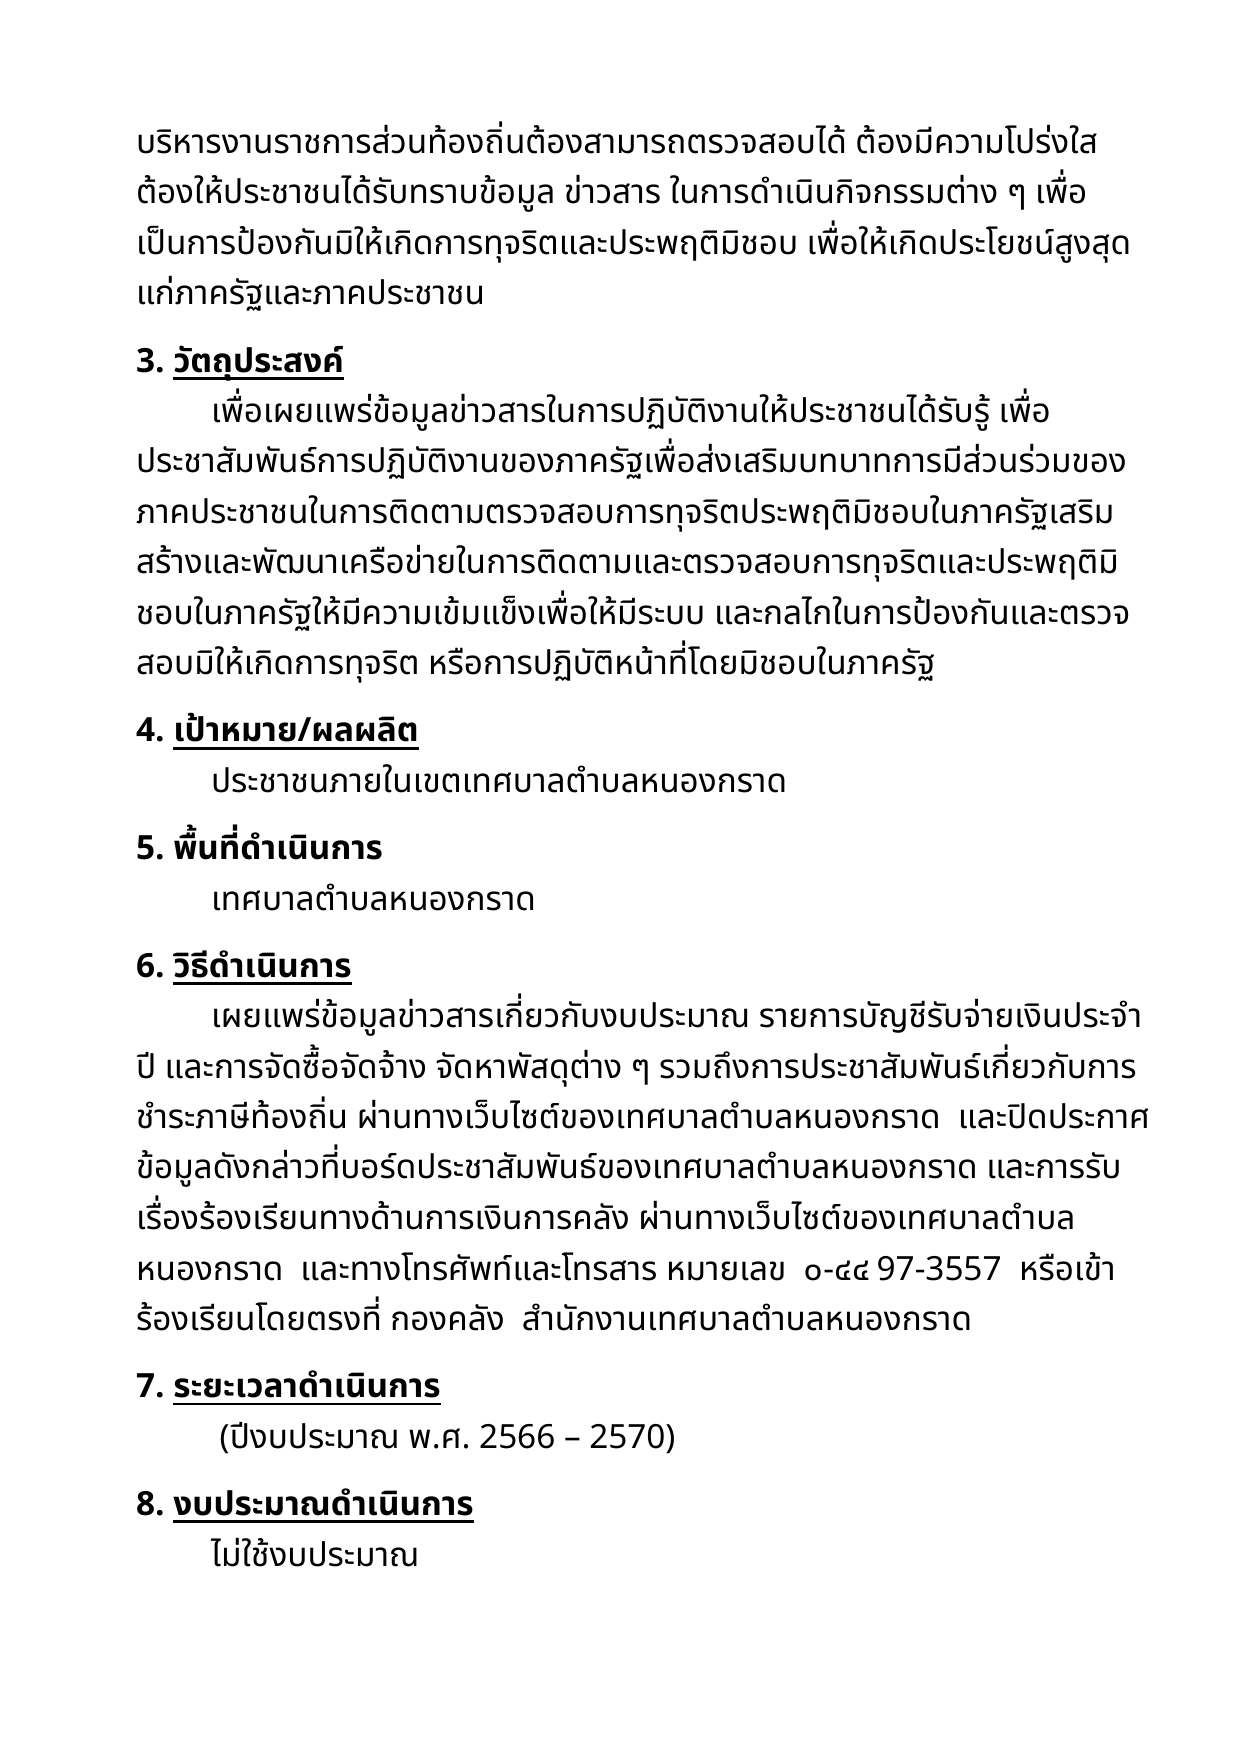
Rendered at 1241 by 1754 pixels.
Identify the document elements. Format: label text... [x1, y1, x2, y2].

text 8. งบประมาณดำเนินการ [136, 1480, 1152, 1531]
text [136, 118, 1152, 320]
text ไม่ใช้งบประมาณ [136, 1531, 1152, 1581]
text เผยแพร่ข้อมูลข่าวสารเกี่ยวกับงบประมาณ รายการบัญชีรับจ่ายเงินประจำปี และการจัดซื้อจัดจ้าง จัดหาพัสดุต่าง ๆ รวมถึงการประชาสัมพันธ์เกี่ยวกับการชำระภาษีท้องถิ่น ผ่านทางเว็บไซต์ของเทศบาลตำบลหนองกราด และปิดประกาศข้อมูลดังกล่าวที่บอร์ดประชาสัมพันธ์ของเทศบาลตำบลหนองกราด และการรับเรื่องร้องเรียนทางด้านการเงินการคลัง ผ่านทางเว็บไซต์ของเทศบาลตำบลหนองกราด และทางโทรศัพท์และโทรสาร หมายเลข ๐-๔๔97-3557 หรือเข้าร้องเรียนโดยตรงที่ กองคลัง สำนักงานเทศบาลตำบลหนองกราด [136, 992, 1152, 1345]
text 5. พื้นที่ดำเนินการ [136, 824, 1152, 874]
text 6. วิธีดำเนินการ [136, 942, 1152, 992]
text ประชาชนภายในเขตเทศบาลตำบลหนองกราด [136, 757, 1152, 807]
text (ปีงบประมาณ พ.ศ. 2566 – 2570) [136, 1413, 1152, 1463]
text เทศบาลตำบลหนองกราด [136, 874, 1152, 925]
text 7. ระยะเวลาดำเนินการ [136, 1362, 1152, 1413]
text เพื่อเผยแพร่ข้อมูลข่าวสารในการปฏิบัติงานให้ประชาชนได้รับรู้ เพื่อประชาสัมพันธ์การปฏิบัติงานของภาครัฐเพื่อส่งเสริมบทบาทการมีส่วนร่วมของภาคประชาชนในการติดตามตรวจสอบการทุจริตประพฤติมิชอบในภาครัฐเสริมสร้างและพัฒนาเครือข่ายในการติดตามและตรวจสอบการทุจริตและประพฤติมิชอบในภาครัฐให้มีความเข้มแข็งเพื่อให้มีระบบ และกลไกในการป้องกันและตรวจสอบมิให้เกิดการทุจริต หรือการปฏิบัติหน้าที่โดยมิชอบในภาครัฐ [136, 387, 1152, 689]
text 3. วัตถุประสงค์ [136, 336, 1152, 387]
text 4. เป้าหมาย/ผลผลิต [136, 706, 1152, 757]
